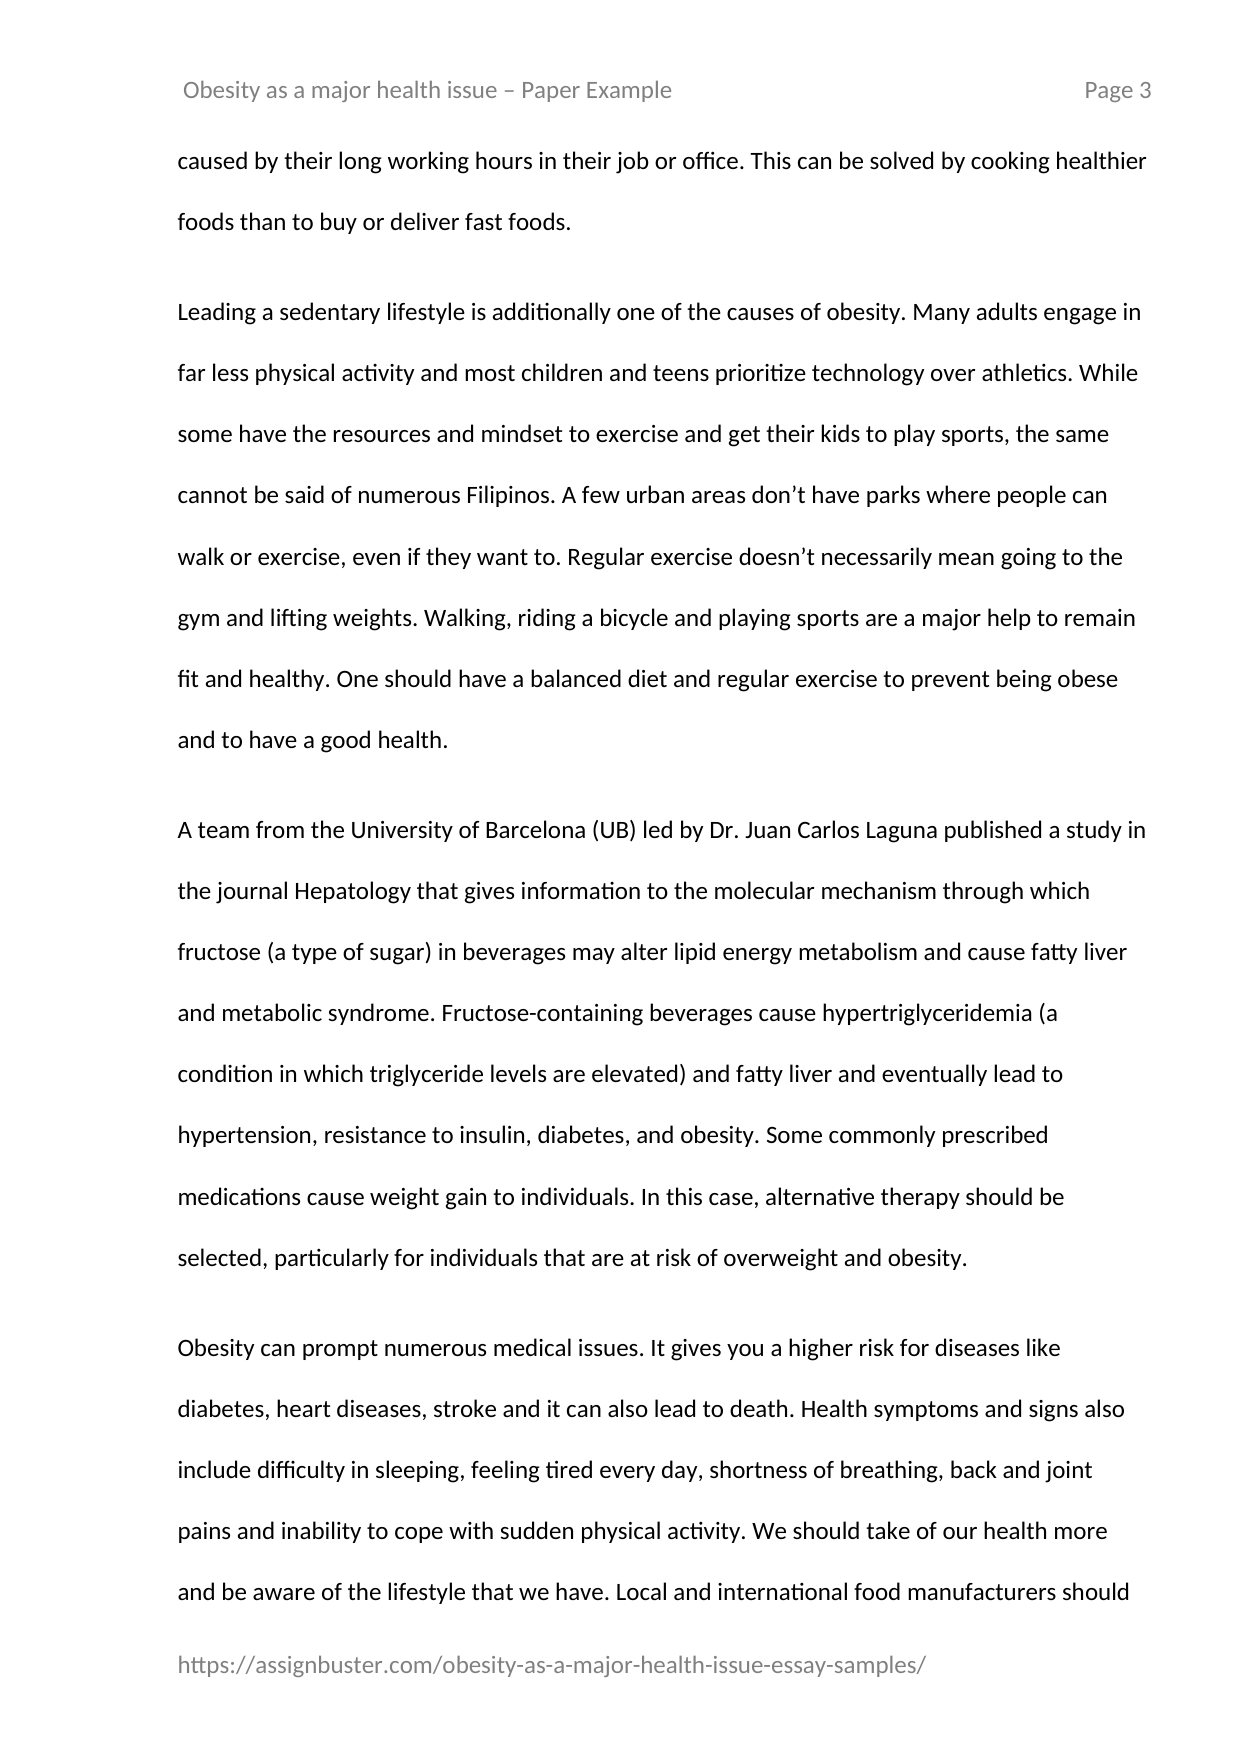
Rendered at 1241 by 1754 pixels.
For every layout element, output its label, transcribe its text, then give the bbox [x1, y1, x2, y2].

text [177, 145, 1152, 237]
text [177, 1332, 1152, 1607]
text A team from the University of Barcelona (UB) led by Dr. Juan Carlos Laguna published a study in the journal Hepatology that gives information to the molecular mechanism through which fructose (a type of sugar) in beverages may alter lipid energy metabolism and cause fatty liver and metabolic syndrome. Fructose-containing beverages cause hypertriglyceridemia (a condition in which triglyceride levels are elevated) and fatty liver and eventually lead to hypertension, resistance to insulin, diabetes, and obesity. Some commonly prescribed medications cause weight gain to individuals. In this case, alternative therapy should be selected, particularly for individuals that are at risk of overweight and obesity. [177, 814, 1152, 1272]
text Leading a sedentary lifestyle is additionally one of the causes of obesity. Many adults engage in far less physical activity and most children and teens prioritize technology over athletics. While some have the resources and mindset to exercise and get their kids to play sports, the same cannot be said of numerous Filipinos. A few urban areas don’t have parks where people can walk or exercise, even if they want to. Regular exercise doesn’t necessarily mean going to the gym and lifting weights. Walking, riding a bicycle and playing sports are a major help to remain fit and healthy. One should have a balanced diet and regular exercise to prevent being obese and to have a good health. [177, 297, 1152, 754]
